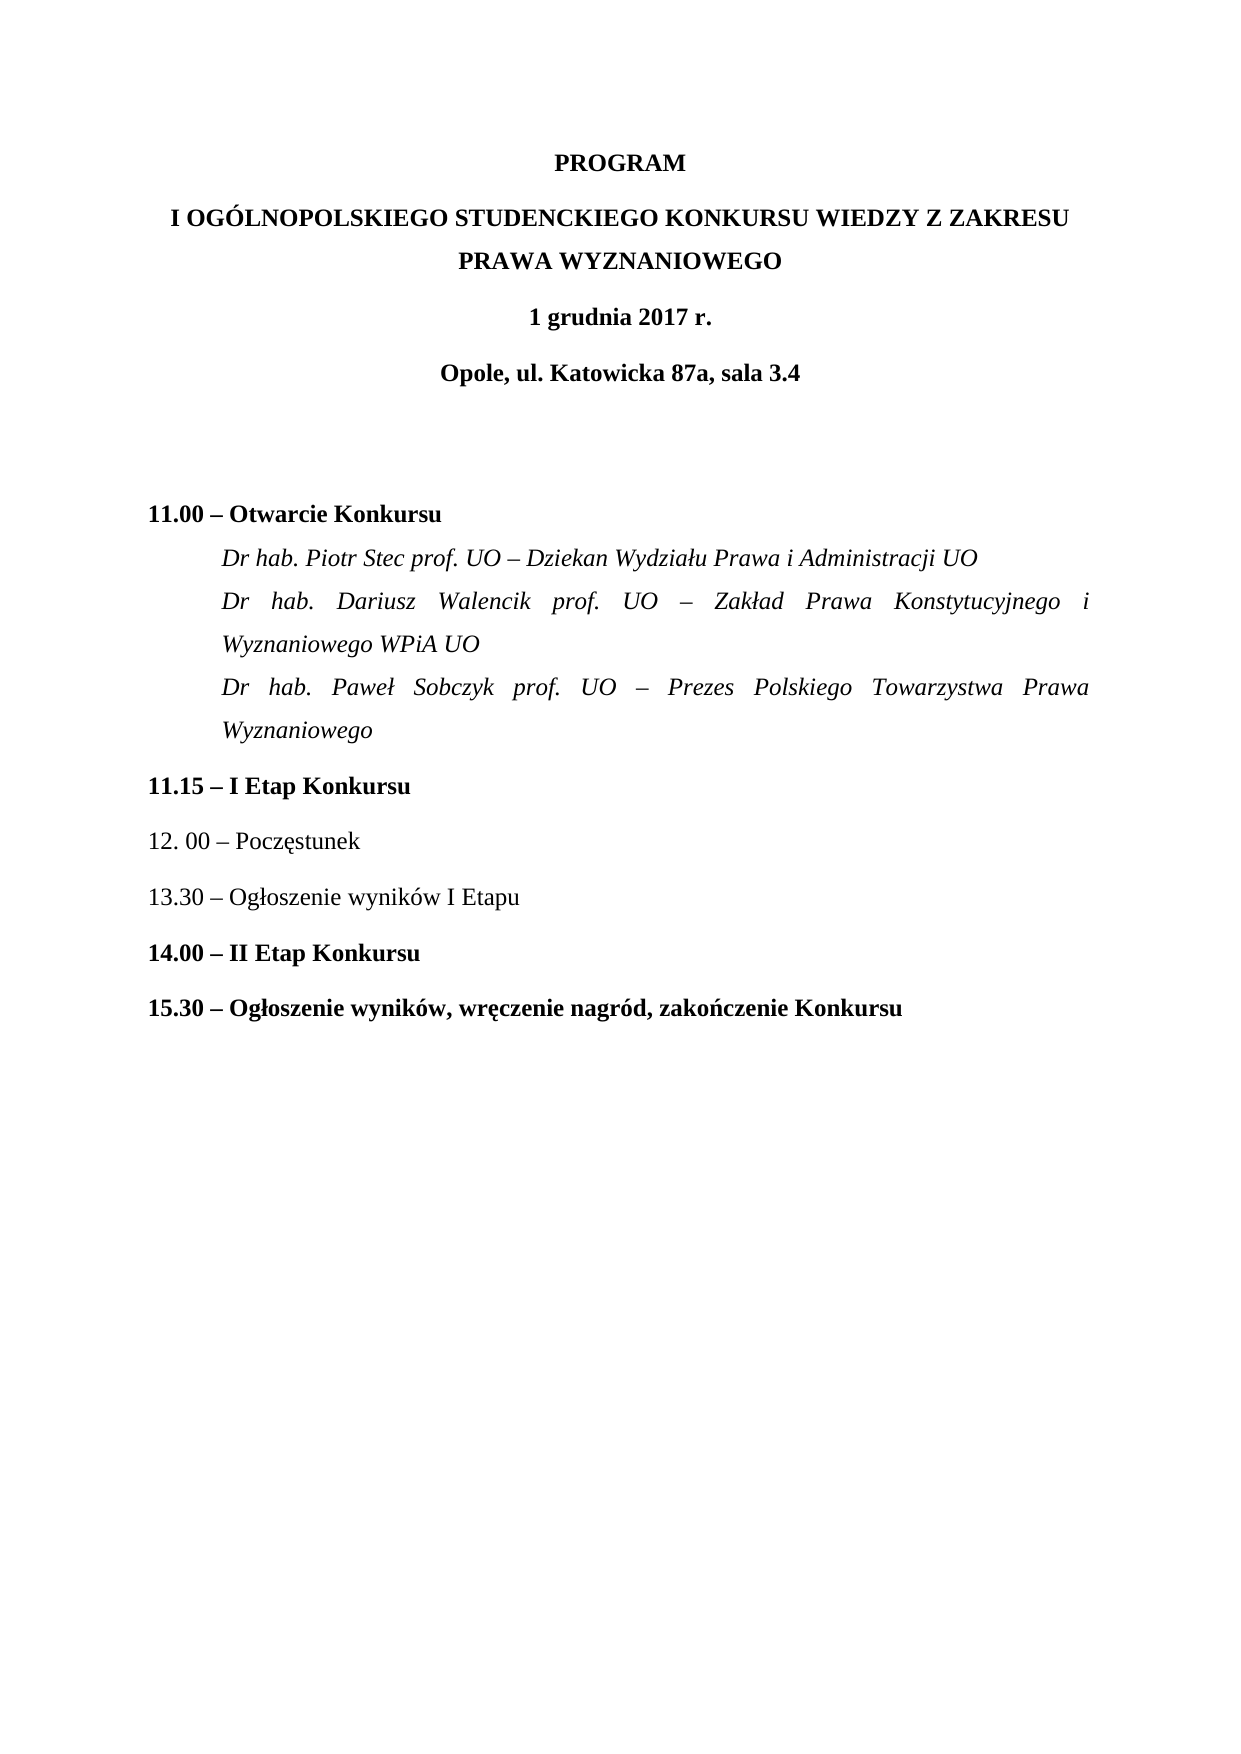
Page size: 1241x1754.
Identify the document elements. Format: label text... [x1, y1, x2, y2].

text 11.00 – Otwarcie Konkursu [148, 499, 1093, 528]
text 13.30 – Ogłoszenie wyników I Etapu [148, 882, 1093, 911]
text 12. 00 – Poczęstunek [148, 826, 1093, 855]
text Opole, ul. Katowicka 87a, sala 3.4 [148, 358, 1093, 386]
text I OGÓLNOPOLSKIEGO STUDENCKIEGO KONKURSU WIEDZY Z ZAKRESU PRAWA WYZNANIOWEGO [148, 203, 1093, 275]
text Dr hab. Piotr Stec prof. UO – Dziekan Wydziału Prawa i Administracji UO [221, 543, 1093, 571]
text Dr hab. Paweł Sobczyk prof. UO – Prezes Polskiego Towarzystwa Prawa Wyznaniowego [221, 672, 1093, 744]
text 11.15 – I Etap Konkursu [148, 771, 1093, 799]
text 15.30 – Ogłoszenie wyników, wręczenie nagród, zakończenie Konkursu [148, 993, 1093, 1022]
text Dr hab. Dariusz Walencik prof. UO – Zakład Prawa Konstytucyjnego i Wyznaniowego WPiA UO [221, 586, 1093, 658]
text 14.00 – II Etap Konkursu [148, 938, 1093, 966]
text PROGRAM [148, 148, 1093, 176]
text 1 grudnia 2017 r. [148, 302, 1093, 331]
